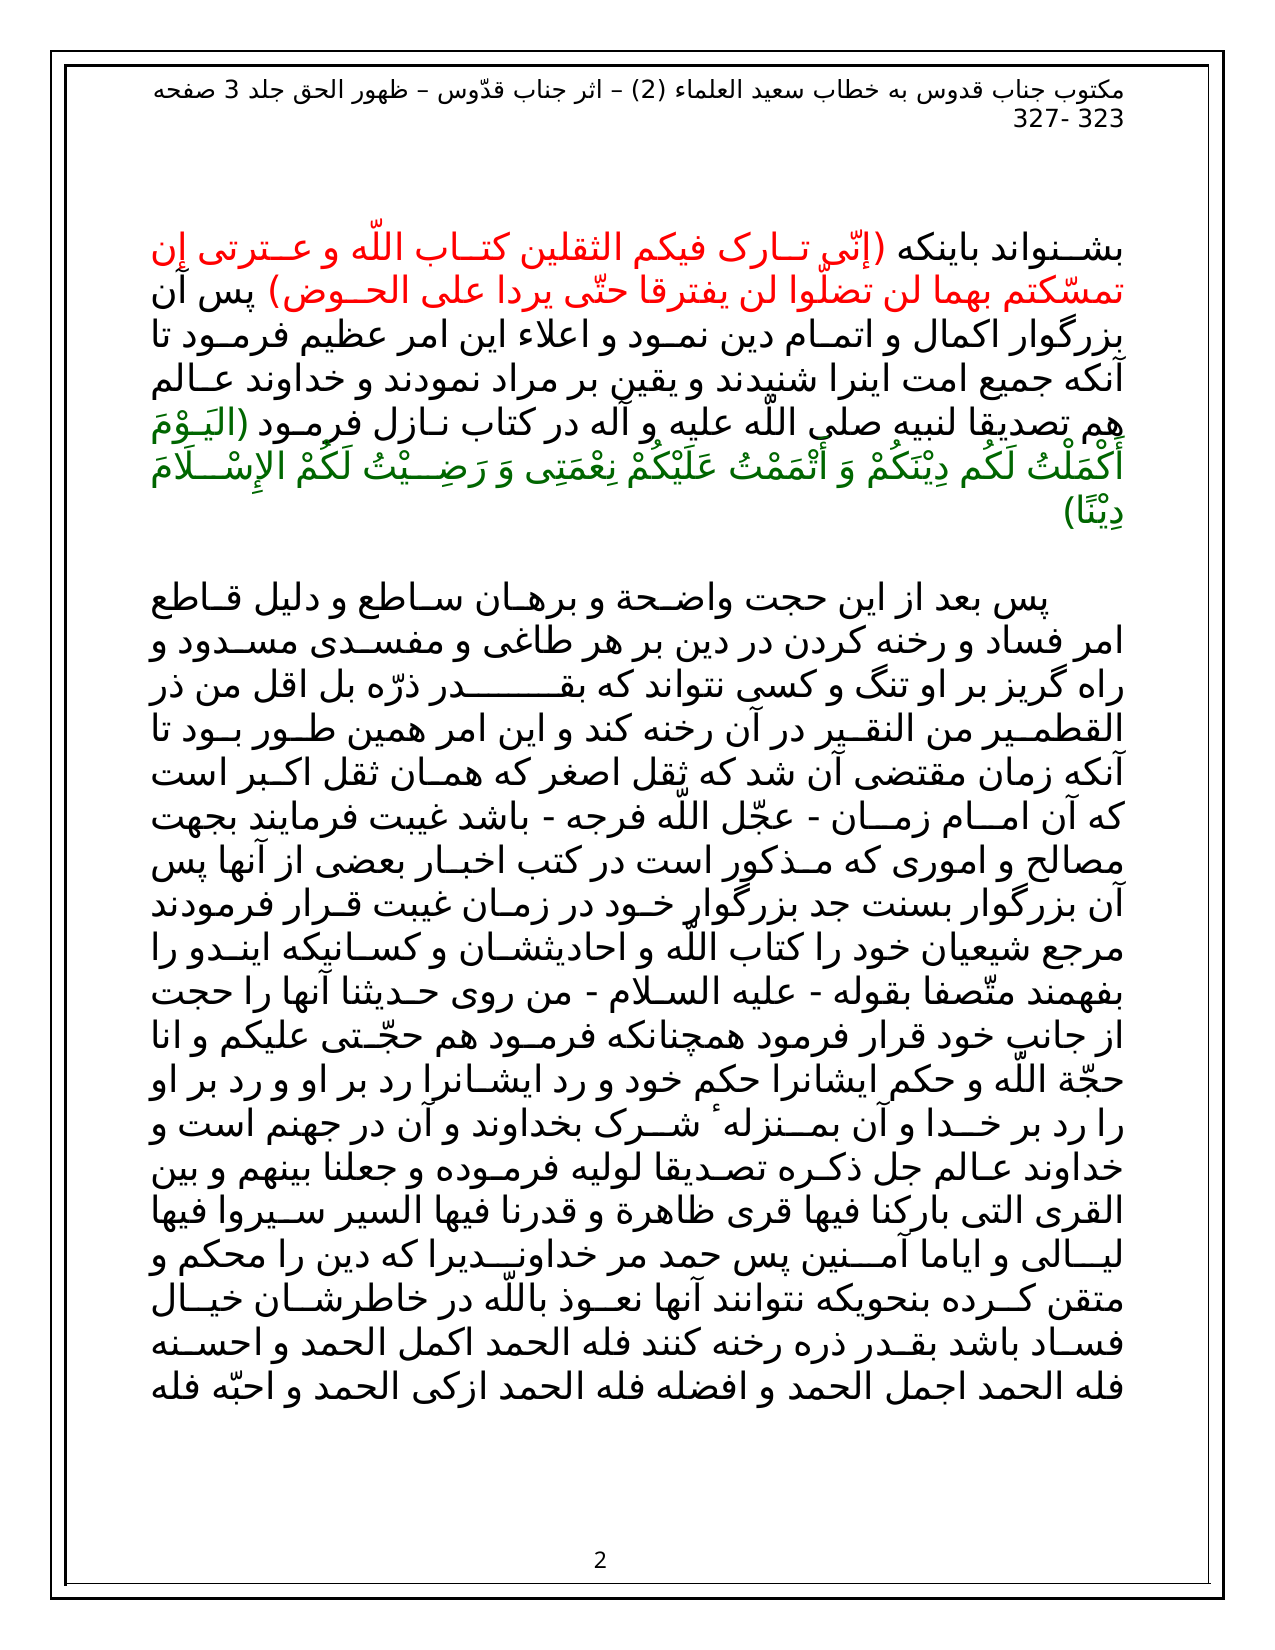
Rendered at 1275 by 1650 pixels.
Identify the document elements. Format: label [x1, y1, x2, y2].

text [150, 575, 1125, 1408]
text [150, 225, 1125, 532]
